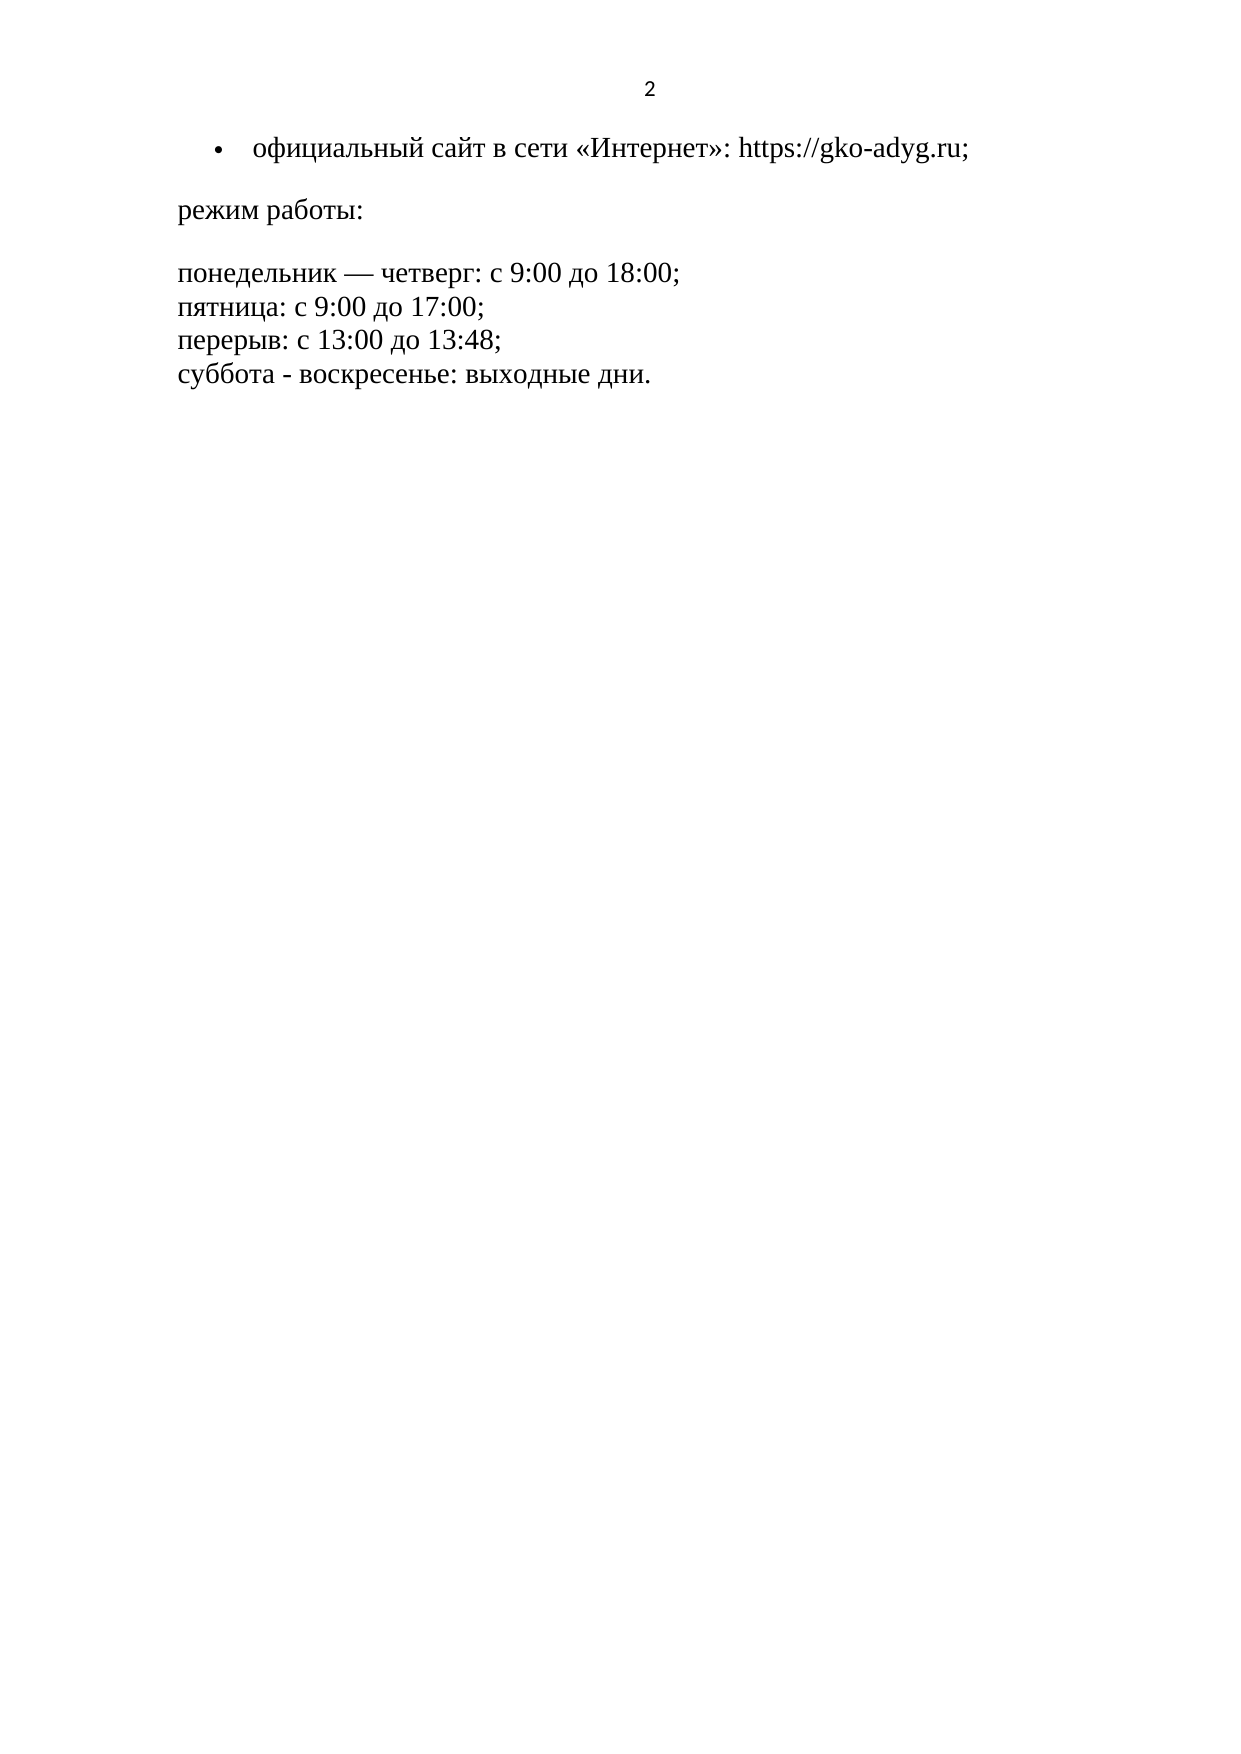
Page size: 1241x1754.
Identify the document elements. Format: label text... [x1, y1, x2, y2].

text понедельник — четверг: с 9:00 до 18:00; пятница: с 9:00 до 17:00; перерыв: с 13:00 до 13:48; суббота - воскресенье: выходные дни. [177, 255, 1122, 389]
text режим работы: [177, 192, 1122, 226]
list официальный сайт в сети «Интернет»: https://gko-adyg.ru; [215, 130, 1122, 163]
